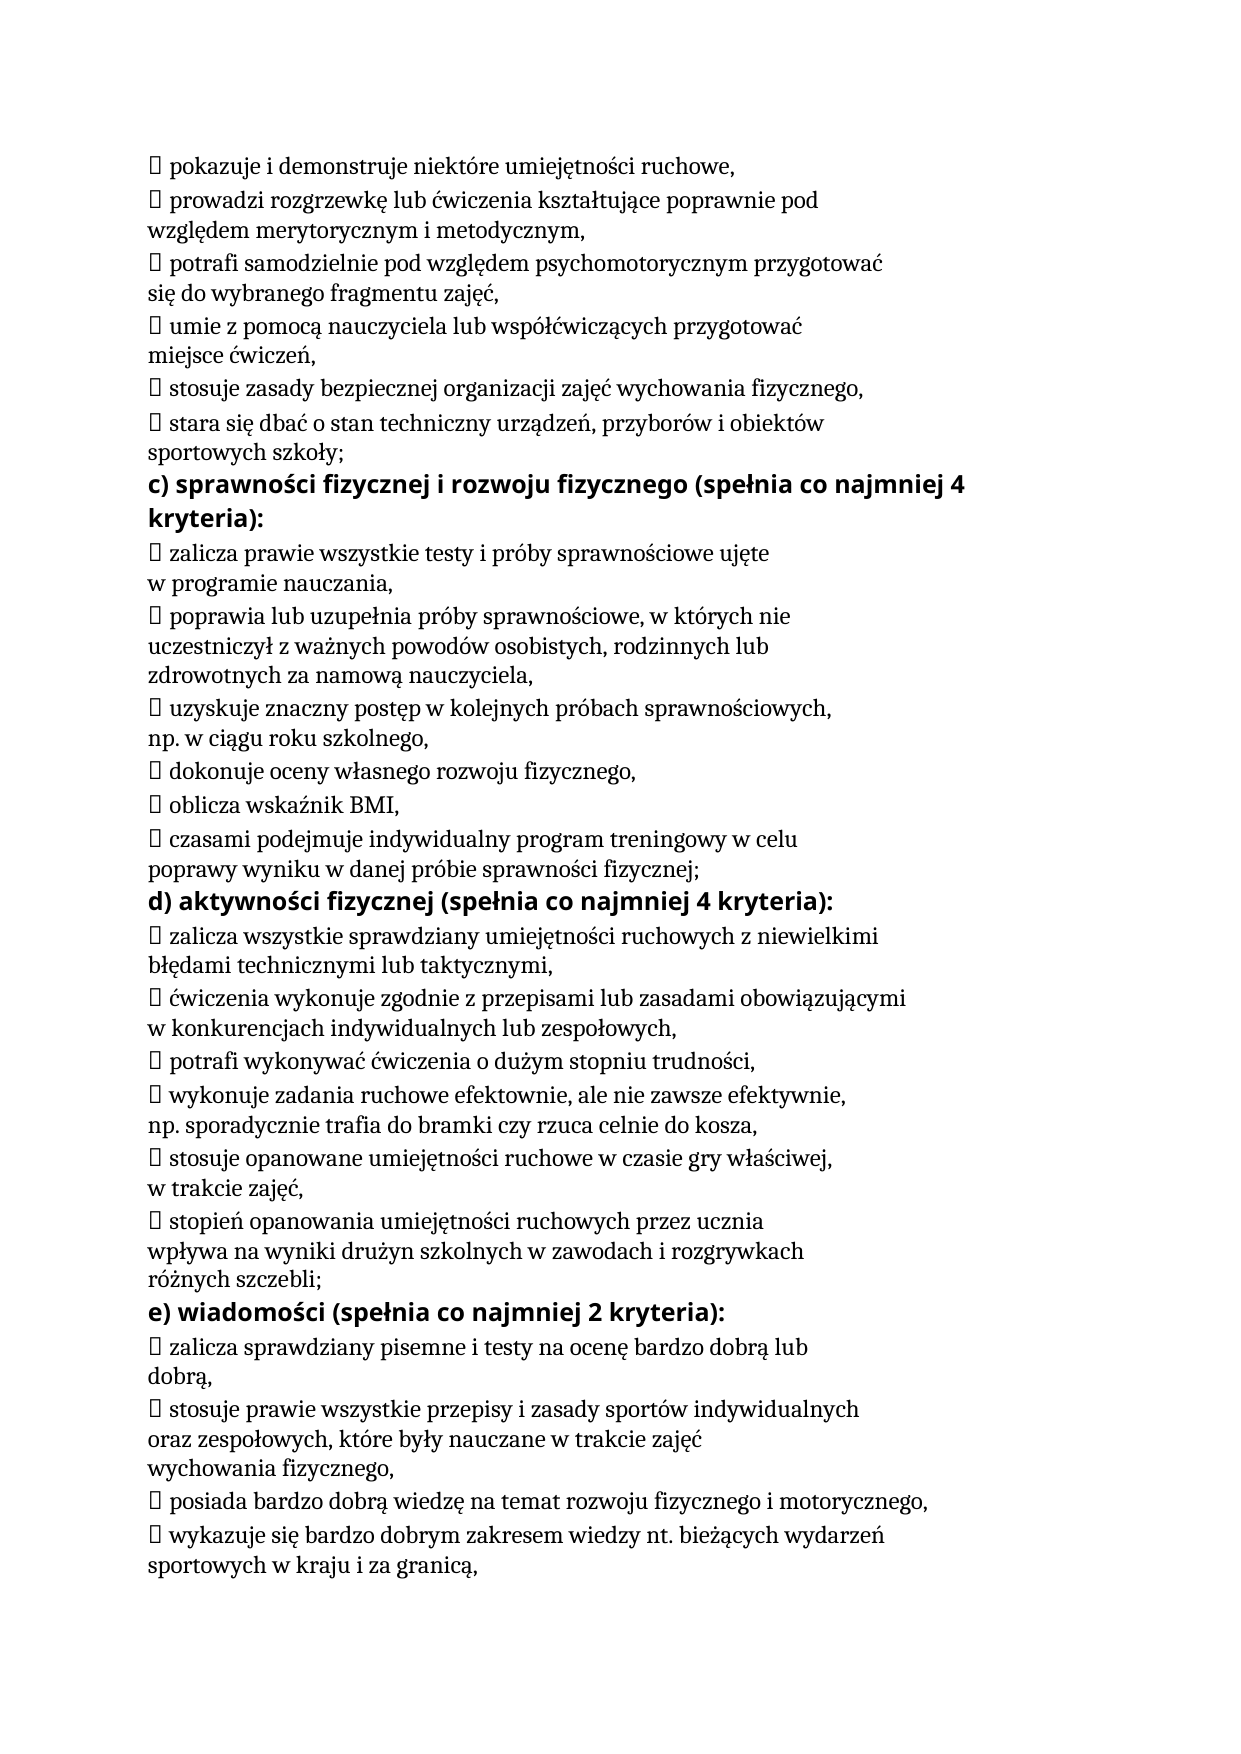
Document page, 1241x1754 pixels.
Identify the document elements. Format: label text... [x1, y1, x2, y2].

text  prowadzi rozgrzewkę lub ćwiczenia kształtujące poprawnie pod [148, 182, 1093, 216]
text  stopień opanowania umiejętności ruchowych przez ucznia [148, 1203, 1093, 1237]
text w programie nauczania, [148, 569, 1093, 598]
text uczestniczył z ważnych powodów osobistych, rodzinnych lub [148, 632, 1093, 661]
text oraz zespołowych, które były nauczane w trakcie zajęć [148, 1425, 1093, 1454]
text  stosuje prawie wszystkie przepisy i zasady sportów indywidualnych [148, 1391, 1093, 1425]
text wychowania fizycznego, [148, 1454, 1093, 1483]
text się do wybranego fragmentu zajęć, [148, 278, 1093, 307]
text miejsce ćwiczeń, [148, 341, 1093, 370]
text sportowych szkoły; [148, 438, 1093, 467]
text  umie z pomocą nauczyciela lub współćwiczących przygotować [148, 307, 1093, 341]
text  posiada bardzo dobrą wiedzę na temat rozwoju fizycznego i motorycznego, [148, 1483, 1093, 1517]
text  wykonuje zadania ruchowe efektownie, ale nie zawsze efektywnie, [148, 1077, 1093, 1111]
text poprawy wyniku w danej próbie sprawności fizycznej; [148, 854, 1093, 883]
text błędami technicznymi lub taktycznymi, [148, 951, 1093, 980]
text sportowych w kraju i za granicą, [148, 1551, 1093, 1579]
text względem merytorycznym i metodycznym, [148, 216, 1093, 244]
text  stosuje zasady bezpiecznej organizacji zajęć wychowania fizycznego, [148, 370, 1093, 404]
text w trakcie zajęć, [148, 1174, 1093, 1203]
text np. w ciągu roku szkolnego, [148, 723, 1093, 752]
text  oblicza wskaźnik BMI, [148, 786, 1093, 820]
text  poprawia lub uzupełnia próby sprawnościowe, w których nie [148, 598, 1093, 632]
text  czasami podejmuje indywidualny program treningowy w celu [148, 820, 1093, 854]
text w konkurencjach indywidualnych lub zespołowych, [148, 1014, 1093, 1043]
text różnych szczebli; [148, 1265, 1093, 1294]
text kryteria): [148, 501, 1093, 535]
text d) aktywności fizycznej (spełnia co najmniej 4 kryteria): [148, 883, 1093, 917]
text  ćwiczenia wykonuje zgodnie z przepisami lub zasadami obowiązującymi [148, 980, 1093, 1014]
text np. sporadycznie trafia do bramki czy rzuca celnie do kosza, [148, 1111, 1093, 1140]
text  wykazuje się bardzo dobrym zakresem wiedzy nt. bieżących wydarzeń [148, 1517, 1093, 1551]
text  pokazuje i demonstruje niektóre umiejętności ruchowe, [148, 148, 1093, 182]
text dobrą, [148, 1362, 1093, 1391]
text c) sprawności fizycznej i rozwoju fizycznego (spełnia co najmniej 4 [148, 467, 1093, 501]
text  stosuje opanowane umiejętności ruchowe w czasie gry właściwej, [148, 1140, 1093, 1174]
text  potrafi wykonywać ćwiczenia o dużym stopniu trudności, [148, 1043, 1093, 1077]
text e) wiadomości (spełnia co najmniej 2 kryteria): [148, 1294, 1093, 1328]
text  zalicza sprawdziany pisemne i testy na ocenę bardzo dobrą lub [148, 1328, 1093, 1362]
text wpływa na wyniki drużyn szkolnych w zawodach i rozgrywkach [148, 1237, 1093, 1265]
text zdrowotnych za namową nauczyciela, [148, 661, 1093, 689]
text  stara się dbać o stan techniczny urządzeń, przyborów i obiektów [148, 404, 1093, 438]
text  zalicza prawie wszystkie testy i próby sprawnościowe ujęte [148, 535, 1093, 569]
text  uzyskuje znaczny postęp w kolejnych próbach sprawnościowych, [148, 689, 1093, 723]
text  potrafi samodzielnie pod względem psychomotorycznym przygotować [148, 244, 1093, 278]
text  dokonuje oceny własnego rozwoju fizycznego, [148, 752, 1093, 786]
text  zalicza wszystkie sprawdziany umiejętności ruchowych z niewielkimi [148, 917, 1093, 951]
